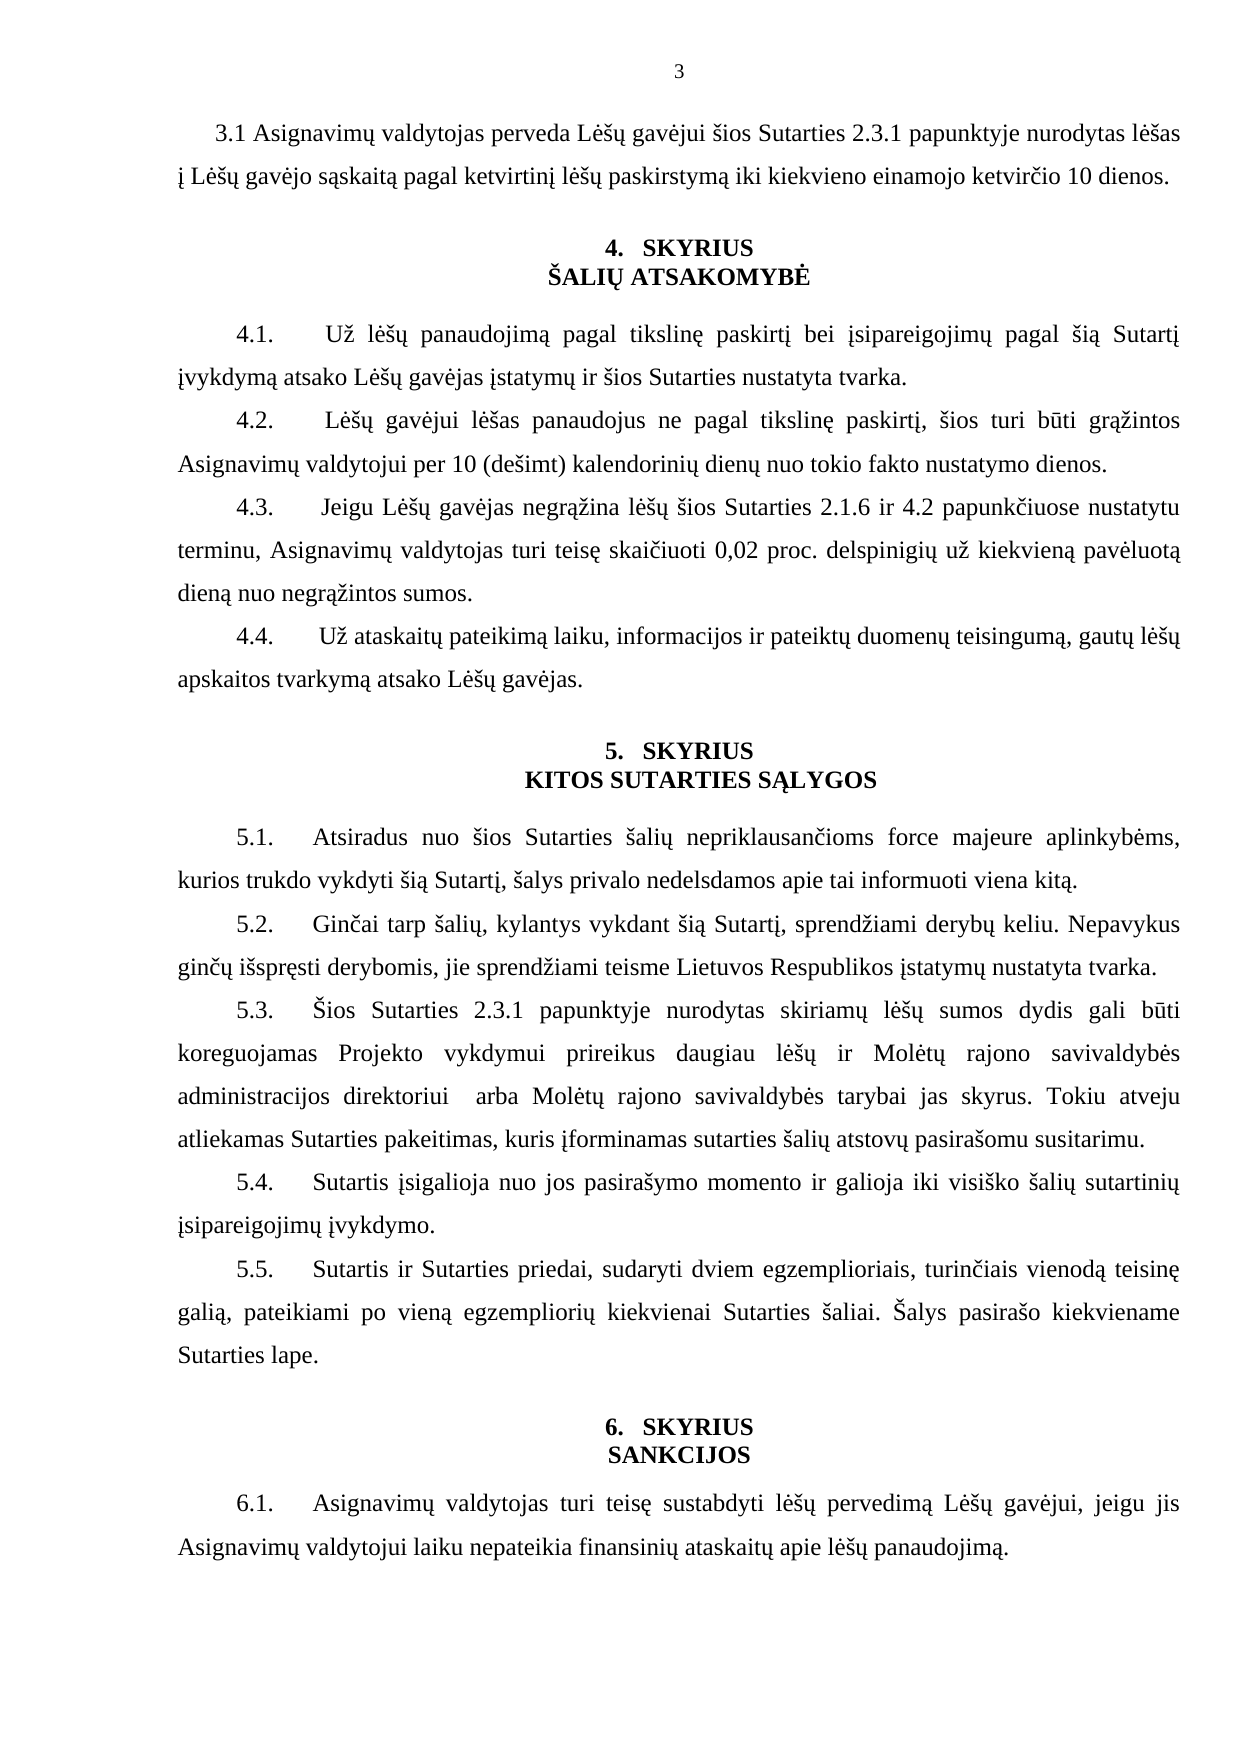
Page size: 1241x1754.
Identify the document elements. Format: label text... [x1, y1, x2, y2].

text SANKCIJOS [177, 1441, 1181, 1469]
list SKYRIUS [177, 736, 1181, 765]
list Lėšų gavėjui lėšas panaudojus ne pagal tikslinę paskirtį, šios turi būti grąžintos Asignavimų valdytojui per 10 (dešimt) kalendorinių dienų nuo tokio fakto nustatymo dienos. [177, 406, 1181, 477]
list Šios Sutarties 2.3.1 papunktyje nurodytas skiriamų lėšų sumos dydis gali būti koreguojamas Projekto vykdymui prireikus daugiau lėšų ir Molėtų rajono savivaldybės administracijos direktoriui arba Molėtų rajono savivaldybės tarybai jas skyrus. Tokiu atveju atliekamas Sutarties pakeitimas, kuris įforminamas sutarties šalių atstovų pasirašomu susitarimu. [177, 995, 1181, 1153]
text ŠALIŲ ATSAKOMYBĖ [177, 262, 1181, 291]
text 3.1 Asignavimų valdytojas perveda Lėšų gavėjui šios Sutarties 2.3.1 papunktyje nurodytas lėšas į Lėšų gavėjo sąskaitą pagal ketvirtinį lėšų paskirstymą iki kiekvieno einamojo ketvirčio 10 dienos. [177, 118, 1181, 190]
list Asignavimų valdytojas turi teisę sustabdyti lėšų pervedimą Lėšų gavėjui, jeigu jis Asignavimų valdytojui laiku nepateikia finansinių ataskaitų apie lėšų panaudojimą. [177, 1488, 1181, 1560]
list Sutartis ir Sutarties priedai, sudaryti dviem egzemplioriais, turinčiais vienodą teisinę galią, pateikiami po vieną egzempliorių kiekvienai Sutarties šaliai. Šalys pasirašo kiekviename Sutarties lape. [177, 1254, 1181, 1369]
text KITOS SUTARTIES SĄLYGOS [177, 765, 1181, 794]
list Jeigu Lėšų gavėjas negrąžina lėšų šios Sutarties 2.1.6 ir 4.2 papunkčiuose nustatytu terminu, Asignavimų valdytojas turi teisę skaičiuoti 0,02 proc. delspinigių už kiekvieną pavėluotą dieną nuo negrąžintos sumos. [177, 492, 1181, 607]
list SKYRIUS [177, 233, 1181, 262]
list Už lėšų panaudojimą pagal tikslinę paskirtį bei įsipareigojimų pagal šią Sutartį įvykdymą atsako Lėšų gavėjas įstatymų ir šios Sutarties nustatyta tvarka. [177, 319, 1181, 391]
list Sutartis įsigalioja nuo jos pasirašymo momento ir galioja iki visiško šalių sutartinių įsipareigojimų įvykdymo. [177, 1167, 1181, 1239]
list Atsiradus nuo šios Sutarties šalių nepriklausančioms force majeure aplinkybėms, kurios trukdo vykdyti šią Sutartį, šalys privalo nedelsdamos apie tai informuoti viena kitą. [177, 822, 1181, 894]
list Už ataskaitų pateikimą laiku, informacijos ir pateiktų duomenų teisingumą, gautų lėšų apskaitos tvarkymą atsako Lėšų gavėjas. [177, 621, 1181, 693]
list Ginčai tarp šalių, kylantys vykdant šią Sutartį, sprendžiami derybų keliu. Nepavykus ginčų išspręsti derybomis, jie sprendžiami teisme Lietuvos Respublikos įstatymų nustatyta tvarka. [177, 909, 1181, 981]
list SKYRIUS [177, 1412, 1181, 1441]
